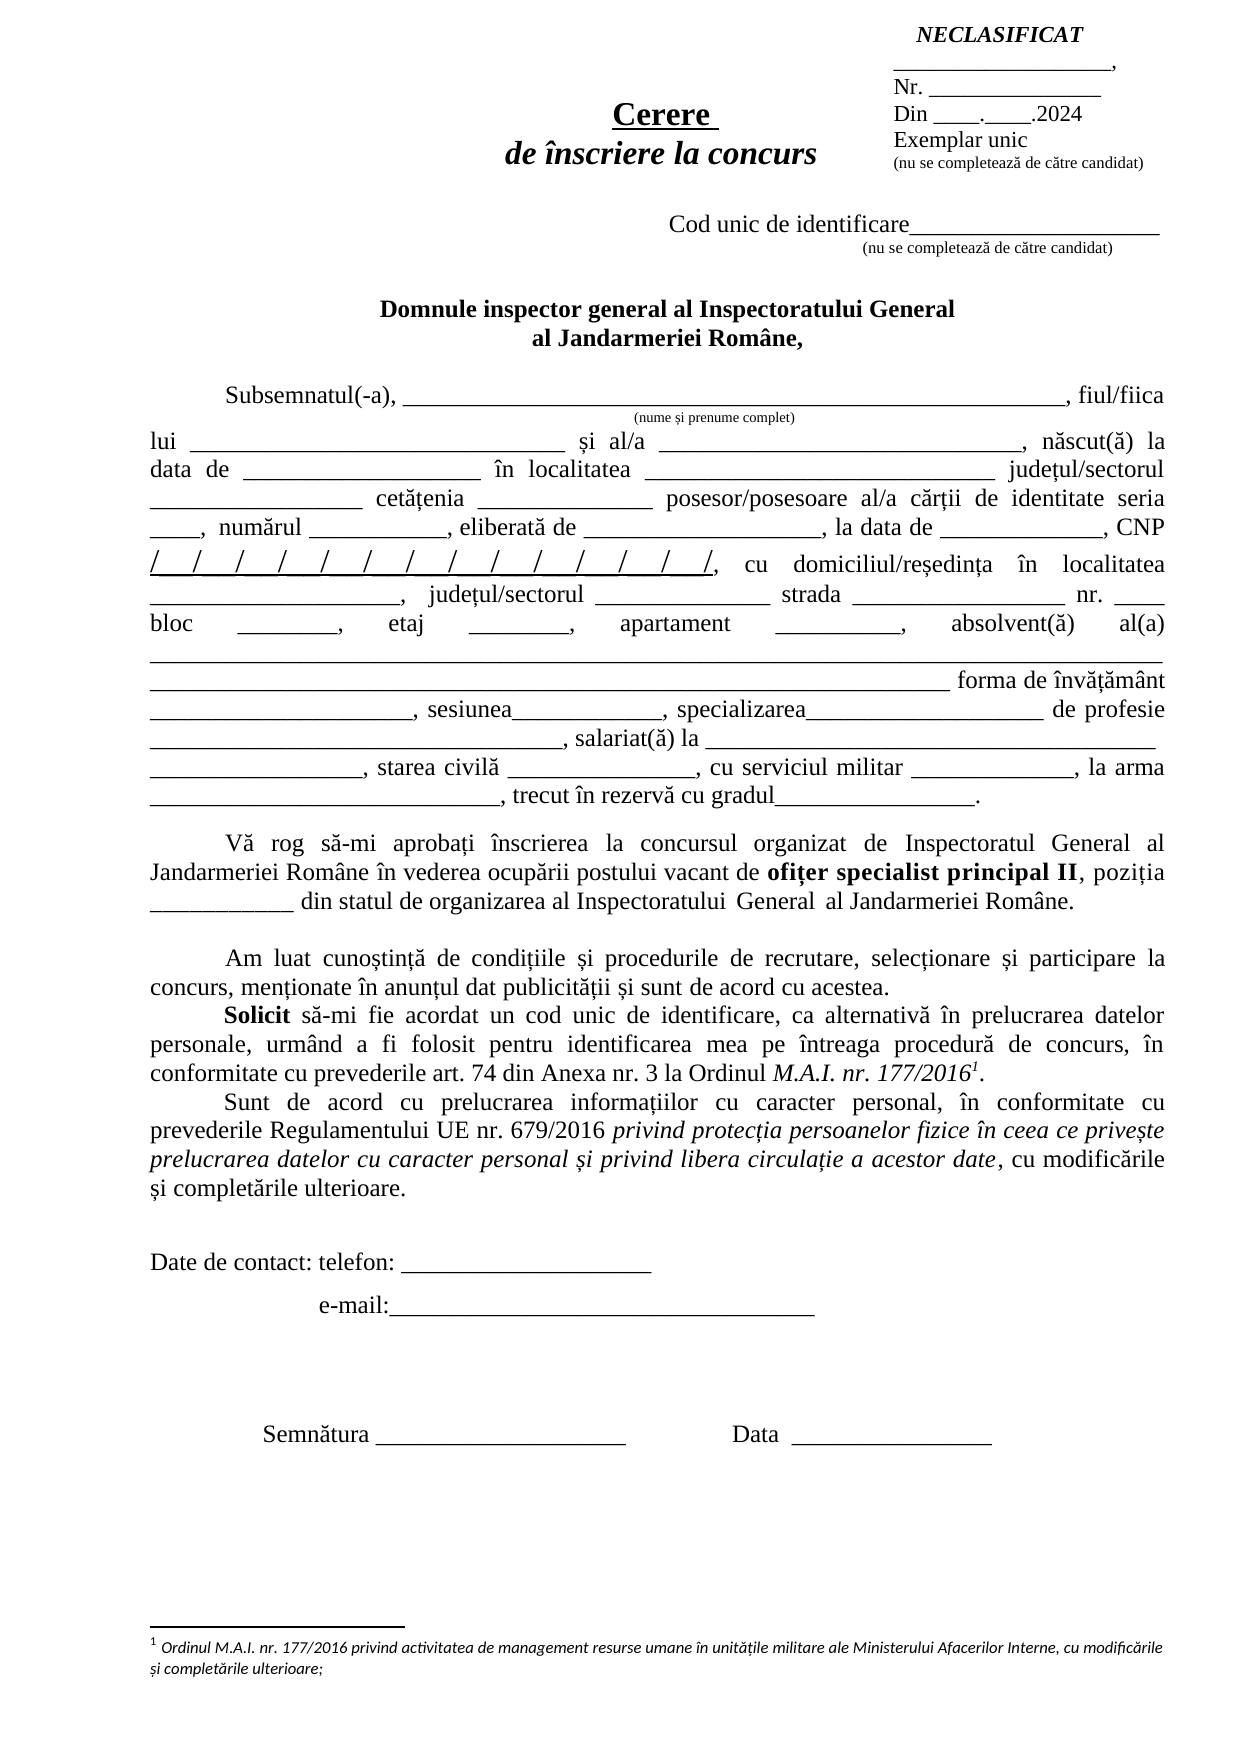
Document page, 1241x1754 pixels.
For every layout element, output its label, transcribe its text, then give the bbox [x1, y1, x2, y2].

text Subsemnatul(-a), _____________________________________________________, fiul/fiica [150, 380, 1165, 409]
text de înscriere la concurs [325, 133, 997, 171]
text Solicit să-mi fie acordat un cod unic de identificare, ca alternativă în prelucrarea datelor personale, urmând a fi folosit pentru identificarea mea pe întreaga procedură de concurs, în conformitate cu prevederile art. 74 din Anexa nr. 3 la Ordinul M.A.I. nr. 177/2016. [150, 1000, 1165, 1087]
text Vă rog să-mi aprobați înscrierea la concursul organizat de Inspectoratul General al Jandarmeriei Române în vederea ocupării postului vacant de ofițer specialist principal II, poziția ___________ din statul de organizarea al Inspectoratului General al Jandarmeriei Române. [150, 828, 1165, 915]
text Am luat cunoștință de condițiile și procedurile de recrutare, selecționare și participare la concurs, menționate în anunțul dat publicității și sunt de acord cu acestea. [150, 943, 1165, 1000]
text e-mail:__________________________________ [150, 1290, 1165, 1319]
text al Jandarmeriei Române, [305, 323, 1029, 351]
text Date de contact: telefon: ____________________ [150, 1247, 1165, 1276]
text lui ______________________________ și al/a _____________________________, născut(ă) la data de ___________________ în localitatea ____________________________ județul/sectorul _________________ cetățenia ______________ posesor/posesoare al/a cărții de identitate seria ____, numărul ___________, eliberată de ___________________, la data de _____________, CNP /__/__/__/__/__/__/__/__/__/__/__/__/__/, cu domiciliul/reședința în localitatea ____________________, județul/sectorul ______________ strada _________________ nr. ____ bloc ________, etaj ________, apartament __________, absolvent(ă) al(a) _________________________________________________________________________________ ________________________________________________________________ forma de învățământ _____________________, sesiunea____________, specializarea___________________ de profesie _________________________________, salariat(ă) la ____________________________________ [150, 426, 1165, 752]
text (nu se completează de către candidat) [150, 238, 1118, 257]
text _________________, starea civilă _______________, cu serviciul militar _____________, la arma ____________________________, trecut în rezervă cu gradul________________. [150, 752, 1165, 809]
text Domnule inspector general al Inspectoratului General [305, 294, 1029, 323]
text Cerere [325, 94, 997, 133]
text (nume și prenume complet) [150, 409, 1165, 426]
text Semnătura ____________________ Data ________________ [150, 1419, 1165, 1448]
text Cod unic de identificare____________________ [150, 209, 1165, 238]
text Sunt de acord cu prelucrarea informațiilor cu caracter personal, în conformitate cu prevederile Regulamentului UE nr. 679/2016 privind protecția persoanelor fizice în ceea ce privește prelucrarea datelor cu caracter personal și privind libera circulație a acestor date, cu modificările și completările ulterioare. [150, 1087, 1165, 1202]
